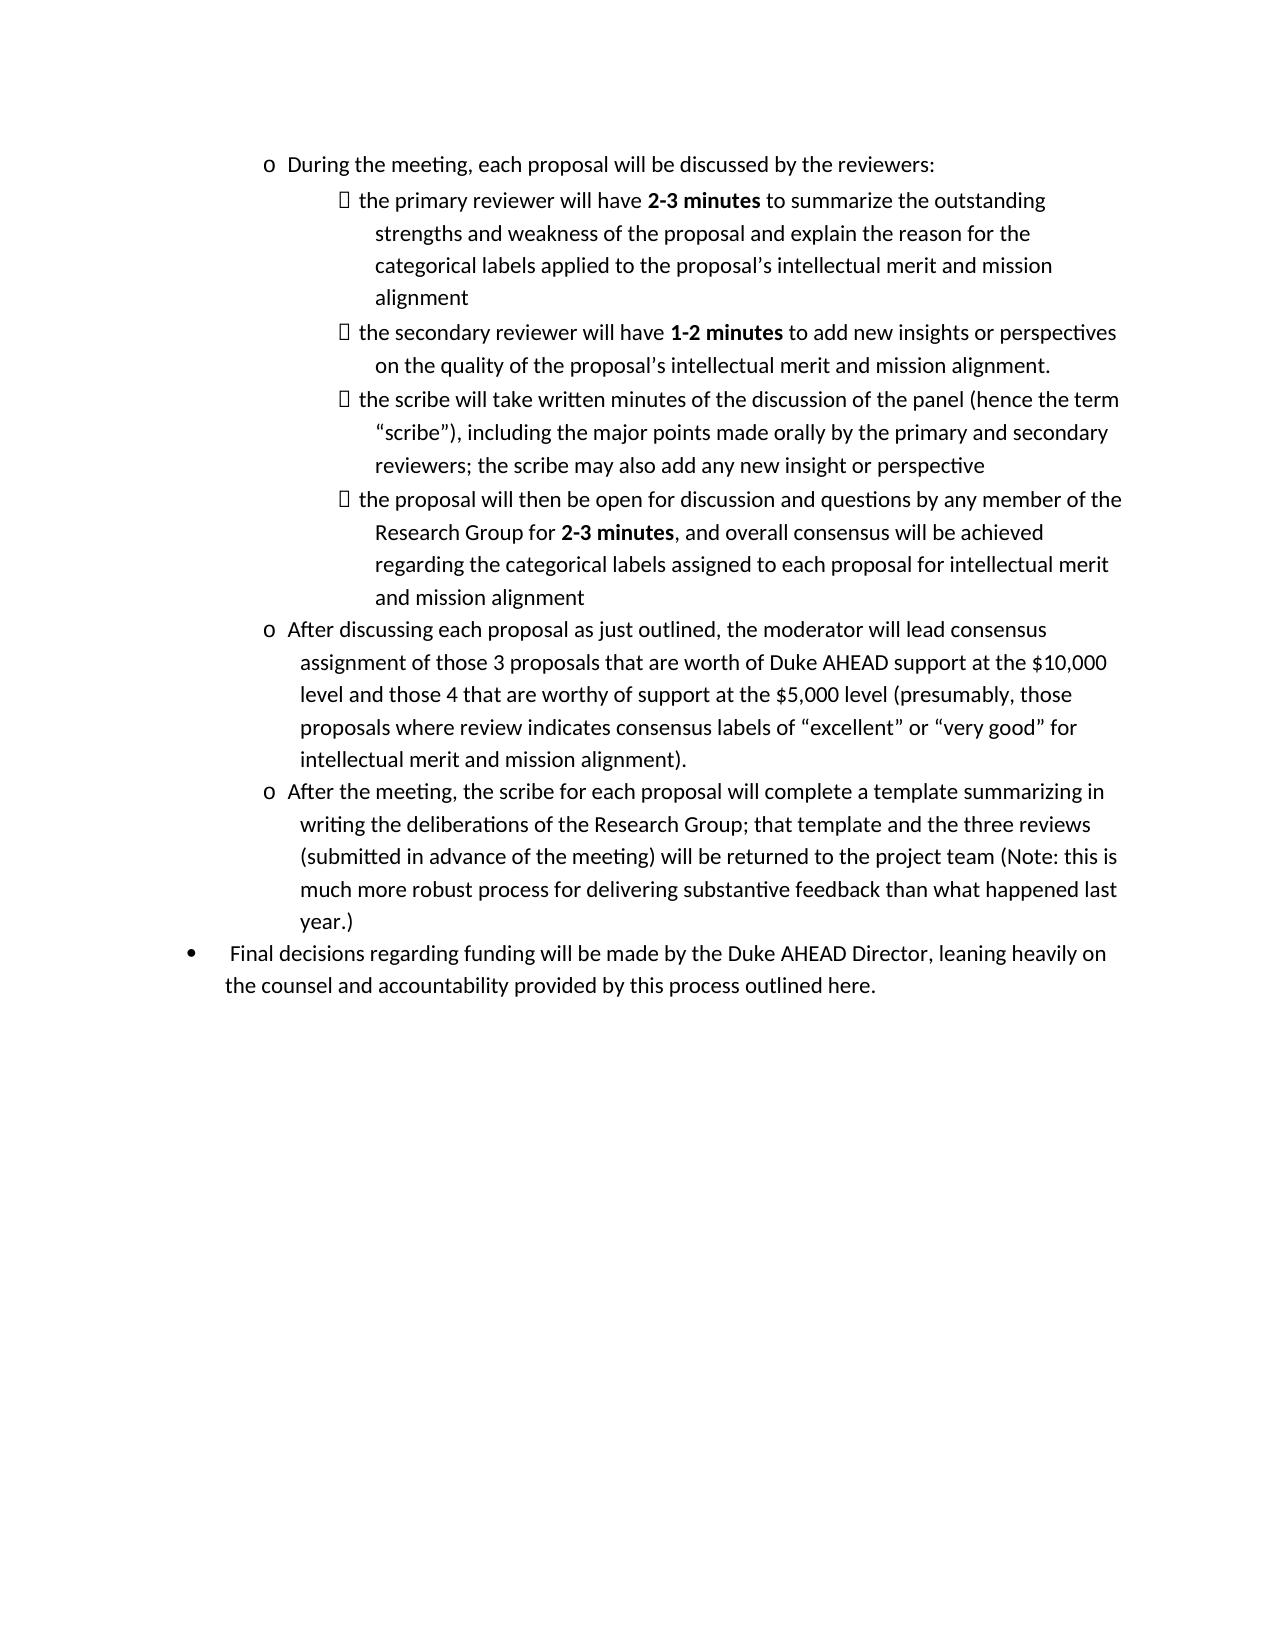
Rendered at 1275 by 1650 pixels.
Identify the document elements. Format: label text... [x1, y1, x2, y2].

list  Final decisions regarding funding will be made by the Duke AHEAD Director, leaning heavily on the counsel and accountability provided by this process outlined here. [187, 939, 1125, 999]
list  the scribe will take written minutes of the discussion of the panel (hence the term “scribe”), including the major points made orally by the primary and secondary reviewers; the scribe may also add any new insight or perspective [337, 383, 1125, 479]
list  the proposal will then be open for discussion and questions by any member of the Research Group for 2-3 minutes, and overall consensus will be achieved regarding the categorical labels assigned to each proposal for intellectual merit and mission alignment [337, 483, 1125, 611]
list o During the meeting, each proposal will be discussed by the reviewers: [262, 150, 1125, 179]
list o After the meeting, the scribe for each proposal will complete a template summarizing in writing the deliberations of the Research Group; that template and the three reviews (submitted in advance of the meeting) will be returned to the project team (Note: this is much more robust process for delivering substantive feedback than what happened last year.) [262, 777, 1125, 935]
list  the primary reviewer will have 2-3 minutes to summarize the outstanding strengths and weakness of the proposal and explain the reason for the categorical labels applied to the proposal’s intellectual merit and mission alignment [337, 183, 1125, 311]
list o After discussing each proposal as just outlined, the moderator will lead consensus assignment of those 3 proposals that are worth of Duke AHEAD support at the $10,000 level and those 4 that are worthy of support at the $5,000 level (presumably, those proposals where review indicates consensus labels of “excellent” or “very good” for intellectual merit and mission alignment). [262, 615, 1125, 773]
list  the secondary reviewer will have 1-2 minutes to add new insights or perspectives on the quality of the proposal’s intellectual merit and mission alignment. [337, 316, 1125, 379]
